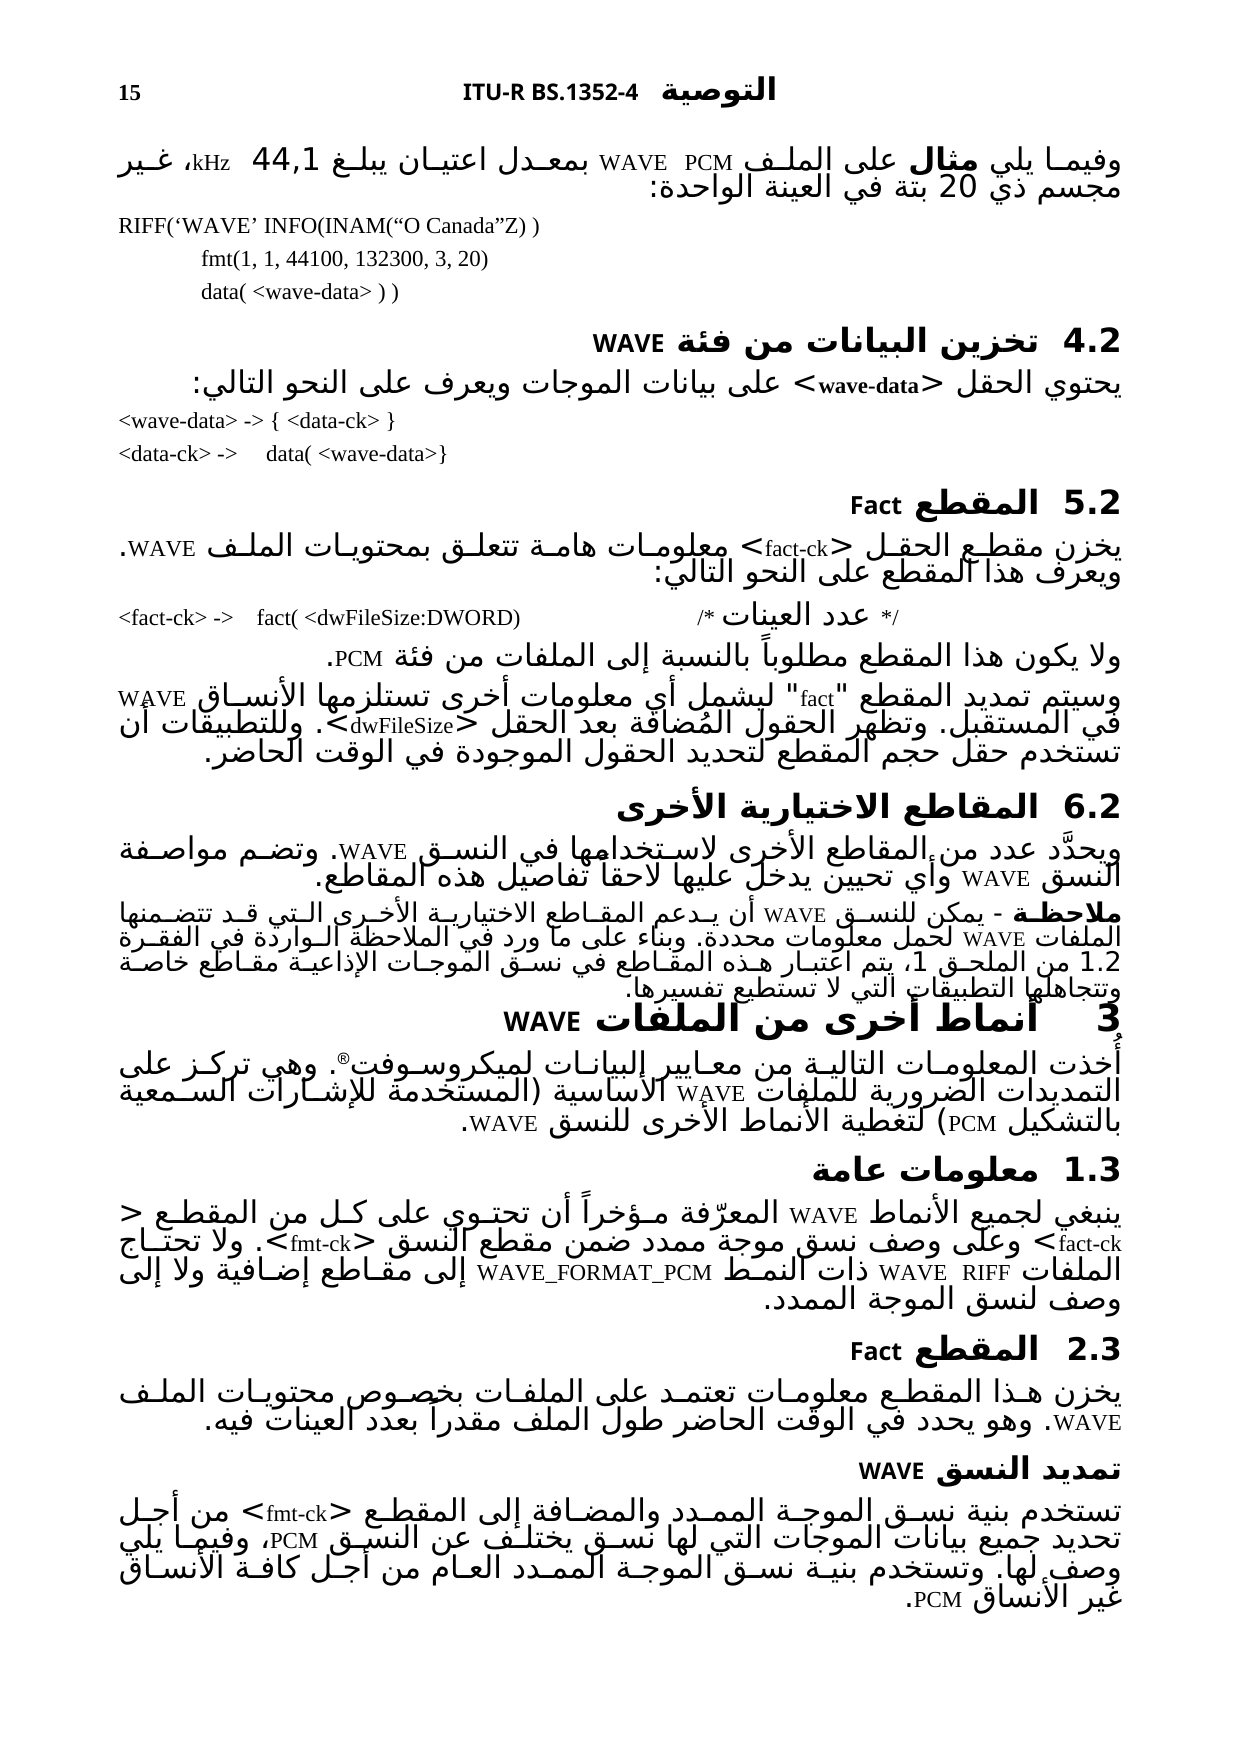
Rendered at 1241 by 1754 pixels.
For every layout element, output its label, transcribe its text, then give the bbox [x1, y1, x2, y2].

subtitle 2.3 المقطع Fact [118, 1336, 941, 1367]
text <fact-ck> -> fact( <dwFileSize:DWORD) /* عدد العينات */ [118, 603, 1122, 631]
subtitle 1.3 معلومات عامة [118, 1157, 990, 1188]
text أُخذت المعلومات التالية من معايير البيانات لميكروسوفت. وهي تركز على التمديدات الضرورية للملفات WAVE الأساسية (المستخدمة للإشارات السمعية بالتشكيل PCM) لتغطية الأنماط الأخرى للنسق WAVE. [118, 1051, 1122, 1138]
text تستخدم بنية نسق الموجة الممدد والمضافة إلى المقطع <fmt-ck> من أجل تحديد جميع بيانات الموجات التي لها نسق يختلف عن النسق PCM، وفيما يلي وصف لها. وتستخدم بنية نسق الموجة الممدد العام من أجل كافة الأنساق غير الأنساق PCM. [118, 1498, 1122, 1614]
subtitle 5.2 المقطع Fact [922, 491, 1122, 521]
subtitle 3 أنماط أخرى من الملفات WAVE [118, 1003, 1122, 1038]
text يحتوي الحقل <wave-data> على بيانات الموجات ويعرف على النحو التالي: [118, 371, 334, 399]
subtitle تمديد النسق WAVE [956, 1456, 1122, 1485]
subtitle 6.2 المقاطع الاختيارية الأخرى [118, 794, 930, 825]
text يخزن هذا المقطع معلومات تعتمد على الملفات بخصوص محتويات الملف WAVE. وهو يحدد في الوقت الحاضر طول الملف مقدراً بعدد العينات فيه. [118, 1379, 1122, 1438]
subtitle 5.2 المقطع Fact [118, 491, 941, 521]
text RIFF(‘WAVE’ INFO(INAM(“O ”Z) ) [118, 217, 1122, 237]
text <data-ck> -> data( <wave-data>} [118, 445, 1122, 466]
subtitle 2.3 المقطع Fact [922, 1336, 1122, 1367]
text وسيتم تمديد المقطع "fact" ليشمل أي معلومات أخرى تستلزمها الأنساق WAVE في المستقبل. وتظهر الحقول المُضافة بعد الحقل <dwFileSize>. وللتطبيقات أن تستخدم حقل حجم المقطع لتحديد الحقول الموجودة في الوقت الحاضر. [118, 684, 1122, 769]
subtitle 6.2 المقاطع الاختيارية الأخرى [910, 794, 1122, 825]
text يحتوي الحقل <wave-data> على بيانات الموجات ويعرف على النحو التالي: [293, 371, 617, 399]
text ويحدَّد عدد من المقاطع الأخرى لاستخدامها في النسق WAVE. وتضم مواصفة النسق WAVE وأي تحيين يدخل عليها لاحقاً تفاصيل هذه المقاطع. [118, 837, 1122, 894]
text يخزن مقطع الحقل <fact-ck> معلومات هامة تتعلق بمحتويات الملف WAVE. ويعرف هذا المقطع على النحو التالي: [118, 533, 990, 590]
subtitle 4.2 تخزين البيانات من فئة WAVE [118, 328, 1122, 359]
subtitle تمديد النسق WAVE [118, 1456, 1012, 1485]
text data( <wave-data> ) ) [118, 283, 1122, 303]
text <wave-data> -> { <data-ck> } [118, 412, 1122, 433]
text fmt(1, 1, 44100, 132300, 3, 20) [118, 250, 1122, 271]
text يحتوي الحقل <wave-data> على بيانات الموجات ويعرف على النحو التالي: [588, 371, 1122, 399]
text ولا يكون هذا المقطع مطلوباً بالنسبة إلى الملفات من فئة PCM. [118, 643, 799, 672]
text ينبغي لجميع الأنماط WAVE المعرّفة مؤخراً أن تحتوي على كل من المقطع <fact-ck> وعلى وصف نسق موجة ممدد ضمن مقطع النسق <fmt-ck>. ولا تحتاج الملفات WAVE RIFF ذات النمط WAVE_FORMAT_PCM إلى مقاطع إضافية ولا إلى وصف لنسق الموجة الممدد. [118, 1201, 1122, 1317]
text وفيما يلي مثال على الملف WAVE PCM بمعدل اعتيان يبلغ 44,1 kHz، غير مجسم ذي 20 بتة في العينة الواحدة: [118, 148, 1122, 204]
text ملاحظة - يمكن للنسق WAVE أن يدعم المقاطع الاختيارية الأخرى التي قد تتضمنها الملفات WAVE لحمل معلومات محددة. وبناء على ما ورد في الملاحظة الواردة في الفقرة 1.2 من الملحق 1، يتم اعتبار هذه المقاطع في نسق الموجات الإذاعية مقاطع خاصة وتتجاهلها التطبيقات التي لا تستطيع تفسيرها. [118, 902, 1122, 1003]
subtitle 1.3 معلومات عامة [977, 1157, 1122, 1188]
text يخزن مقطع الحقل <fact-ck> معلومات هامة تتعلق بمحتويات الملف WAVE. ويعرف هذا المقطع على النحو التالي: [886, 533, 1122, 590]
text ولا يكون هذا المقطع مطلوباً بالنسبة إلى الملفات من فئة PCM. [863, 643, 1065, 672]
